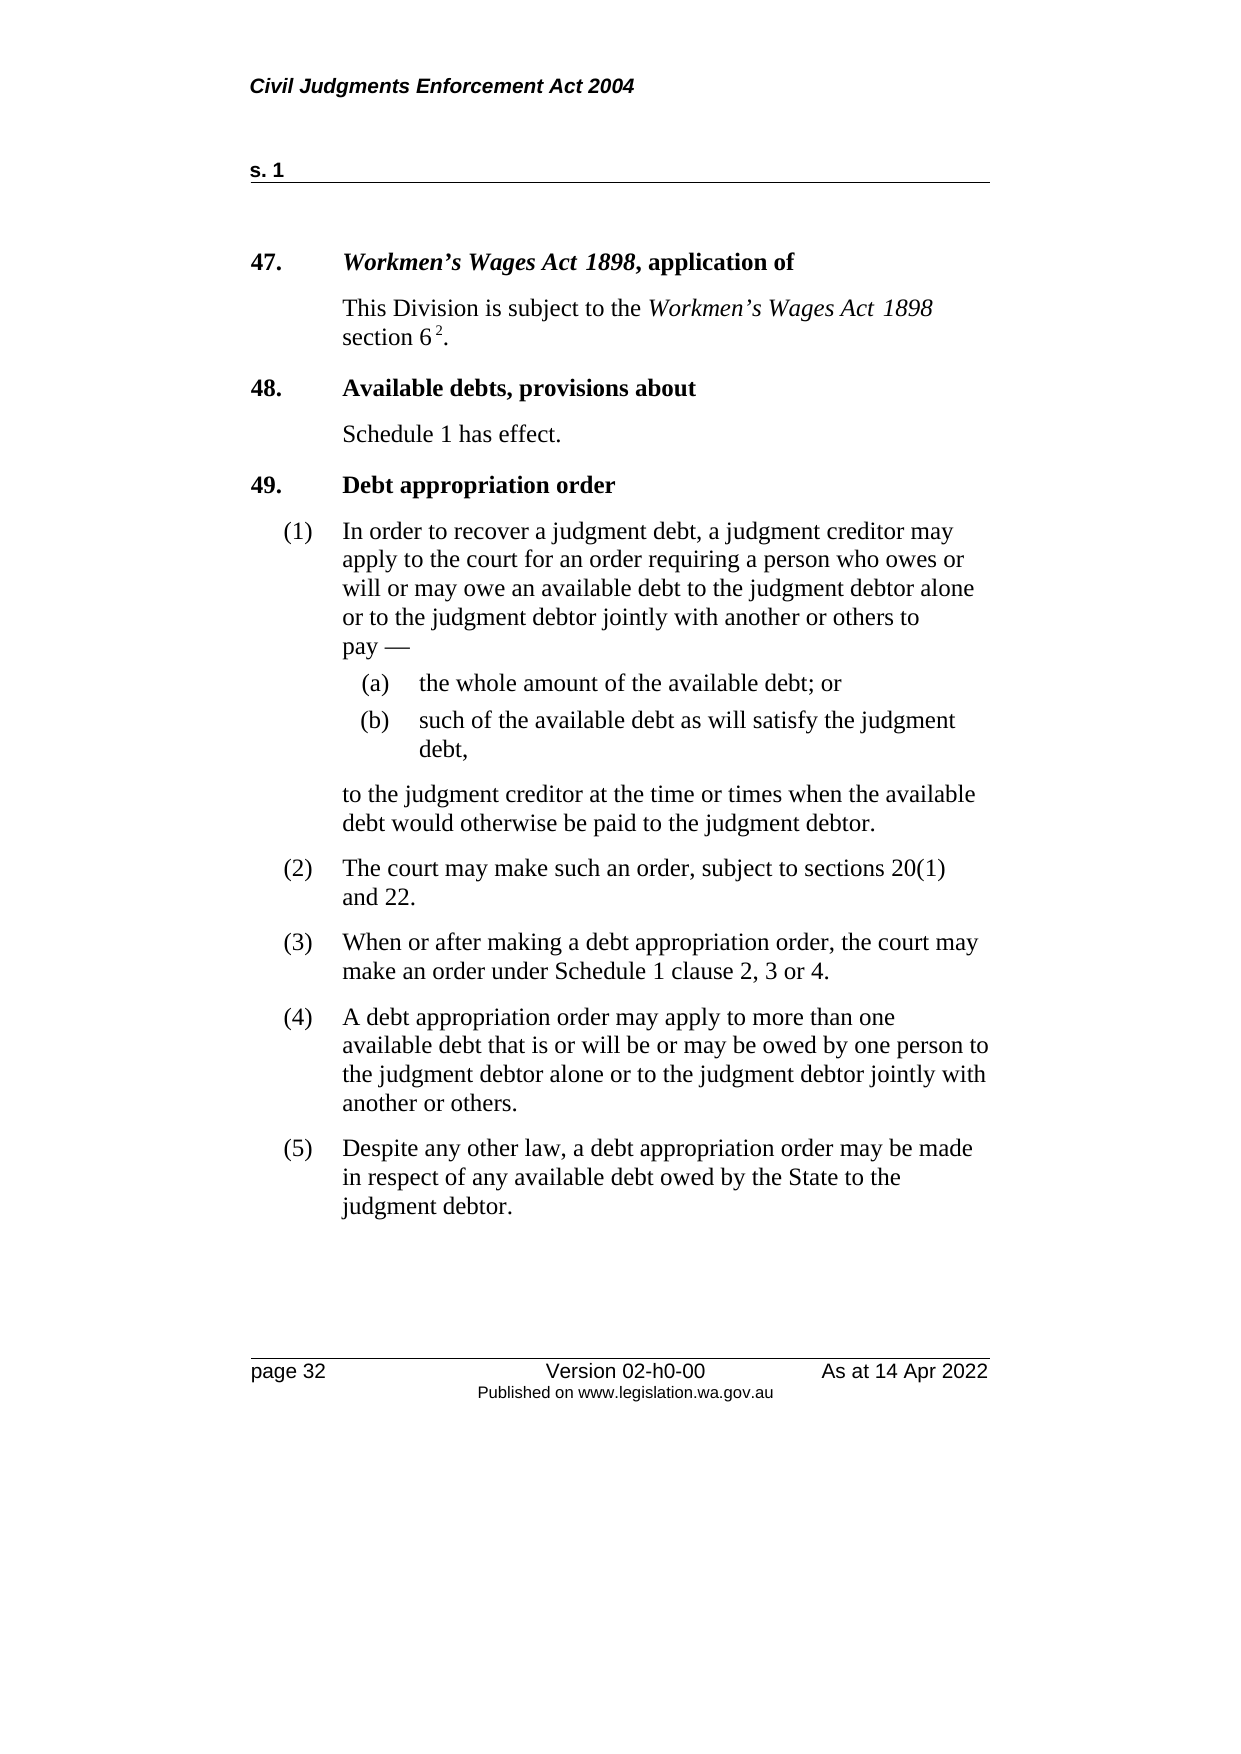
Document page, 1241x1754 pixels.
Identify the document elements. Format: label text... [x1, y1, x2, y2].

text (b) such of the available debt as will satisfy the judgment debt, [251, 705, 990, 762]
subtitle 47. Workmen’s Wages Act 1898, application of [251, 247, 990, 276]
text to the judgment creditor at the time or times when the available debt would otherwise be paid to the judgment debtor. [251, 779, 990, 837]
text (4) A debt appropriation order may apply to more than one available debt that is or will be or may be owed by one person to the judgment debtor alone or to the judgment debtor jointly with another or others. [251, 1002, 990, 1117]
text Schedule 1 has effect. [251, 419, 990, 447]
text (2) The court may make such an order, subject to sections 20(1) and 22. [251, 853, 990, 911]
text (5) Despite any other law, a debt appropriation order may be made in respect of any available debt owed by the State to the judgment debtor. [251, 1133, 990, 1219]
text This Division is subject to the Workmen’s Wages Act 1898 section 6 2. [251, 293, 990, 350]
subtitle 48. Available debts, provisions about [251, 373, 990, 402]
subtitle 49. Debt appropriation order [251, 470, 990, 499]
text (1) In order to recover a judgment debt, a judgment creditor may apply to the court for an order requiring a person who owes or will or may owe an available debt to the judgment debtor alone or to the judgment debtor jointly with another or others to pay — [251, 516, 990, 659]
text (3) When or after making a debt appropriation order, the court may make an order under Schedule 1 clause 2, 3 or 4. [251, 927, 990, 985]
text (a) the whole amount of the available debt; or [251, 668, 990, 697]
